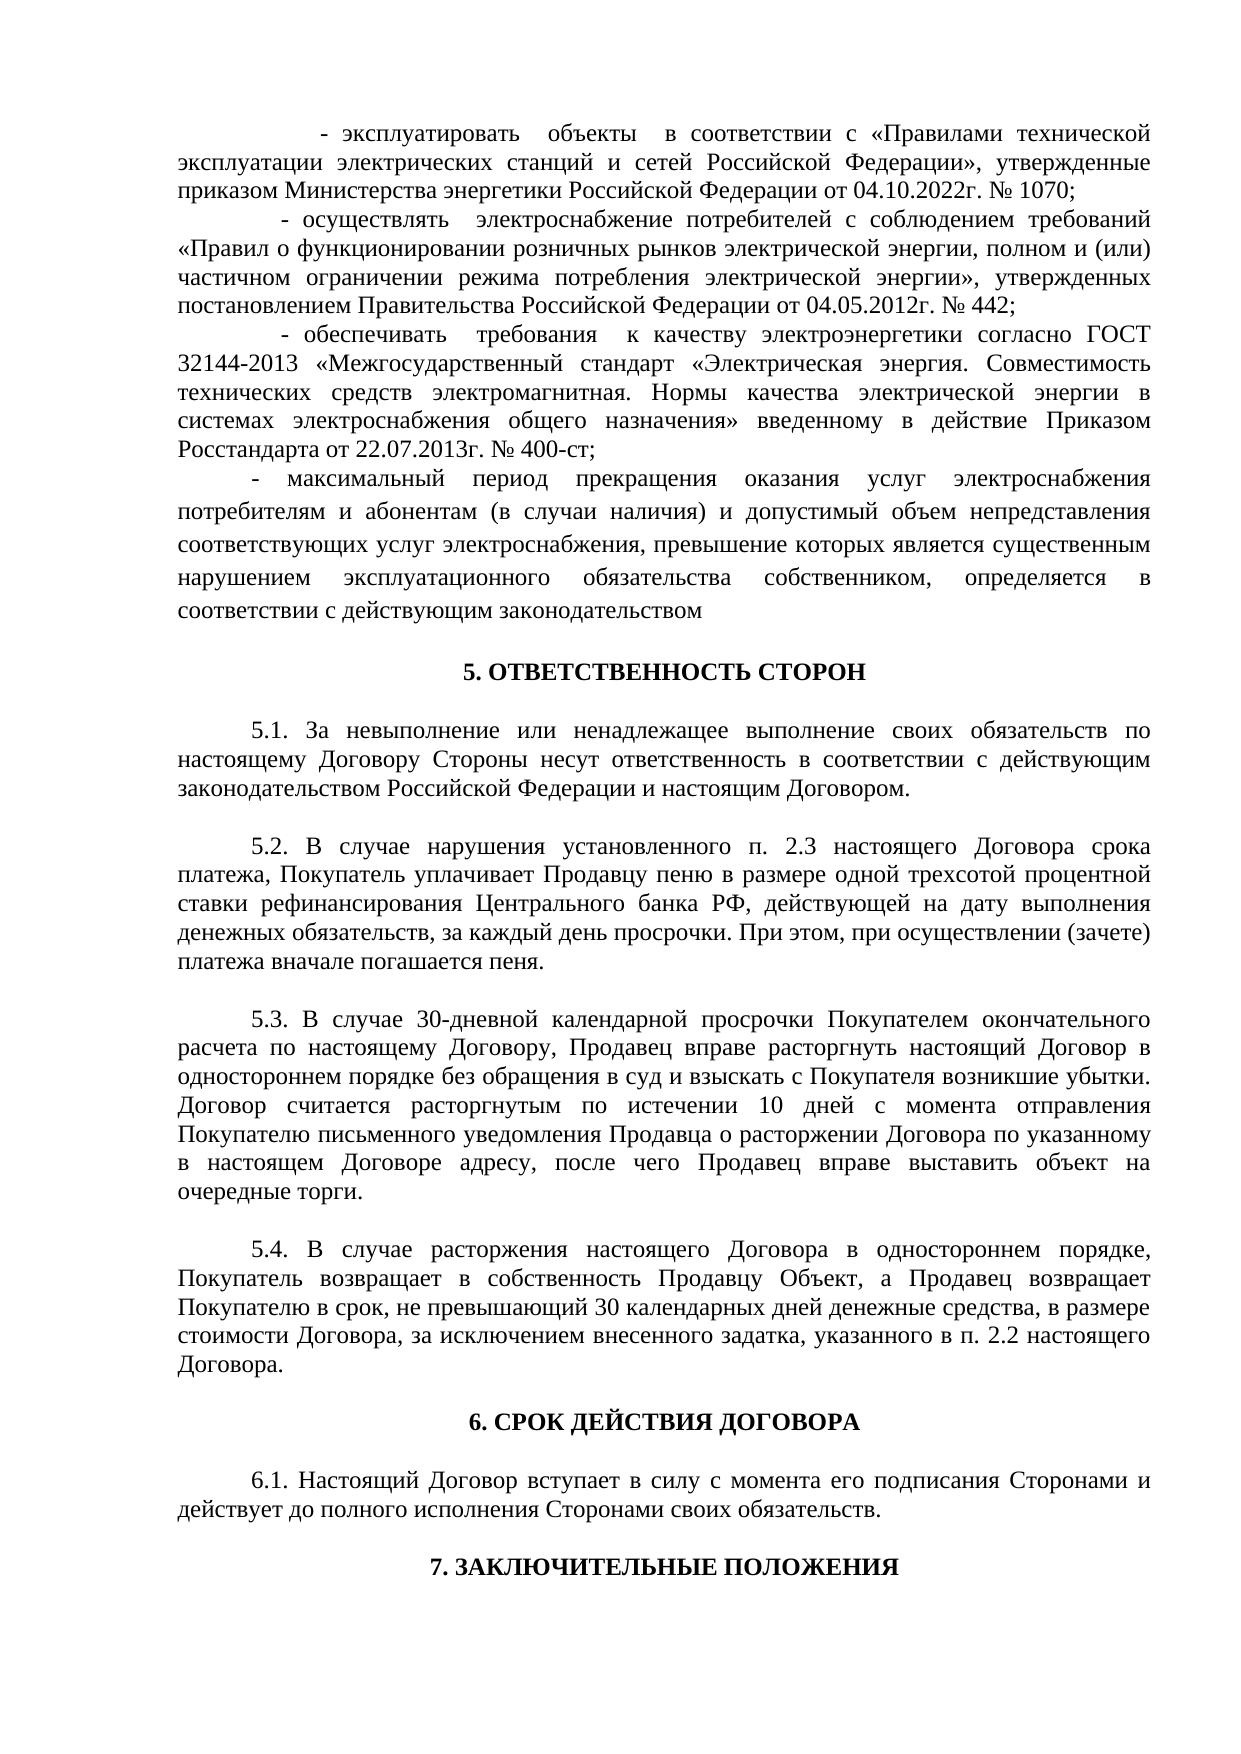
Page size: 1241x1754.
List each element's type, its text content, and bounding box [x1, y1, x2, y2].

text 5.1. За невыполнение или ненадлежащее выполнение своих обязательств по настоящему Договору Стороны несут ответственность в соответствии с действующим законодательством Российской Федерации и настоящим Договором. [177, 715, 1152, 802]
text - максимальный период прекращения оказания услуг электроснабжения потребителям и абонентам (в случаи наличия) и допустимый объем непредставления соответствующих услуг электроснабжения, превышение которых является существенным нарушением эксплуатационного обязательства собственником, определяется в соответствии с действующим законодательством [177, 463, 1152, 624]
text - обеспечивать требования к качеству электроэнергетики согласно ГОСТ 32144-2013 «Межгосударственный стандарт «Электрическая энергия. Совместимость технических средств электромагнитная. Нормы качества электрической энергии в системах электроснабжения общего назначения» введенному в действие Приказом Росстандарта от 22.07.2013г. № 400-ст; [177, 319, 1152, 463]
text 5.3. В случае 30-дневной календарной просрочки Покупателем окончательного расчета по настоящему Договору, Продавец вправе расторгнуть настоящий Договор в одностороннем порядке без обращения в суд и взыскать с Покупателя возникшие убытки. Договор считается расторгнутым по истечении 10 дней с момента отправления Покупателю письменного уведомления Продавца о расторжении Договора по указанному в настоящем Договоре адресу, после чего Продавец вправе выставить объект на очередные торги. [177, 1004, 1152, 1205]
text 6. СРОК ДЕЙСТВИЯ ДОГОВОРА [177, 1407, 1152, 1436]
text - эксплуатировать объекты в соответствии с «Правилами технической эксплуатации электрических станций и сетей Российской Федерации», утвержденные приказом Министерства энергетики Российской Федерации от 04.10.2022г. № 1070; [177, 118, 1152, 204]
text 7. ЗАКЛЮЧИТЕЛЬНЫЕ ПОЛОЖЕНИЯ [177, 1552, 1152, 1580]
text 5. ОТВЕТСТВЕННОСТЬ СТОРОН [177, 657, 1152, 686]
text 6.1. Настоящий Договор вступает в силу с момента его подписания Сторонами и действует до полного исполнения Сторонами своих обязательств. [177, 1465, 1152, 1522]
text 5.4. В случае расторжения настоящего Договора в одностороннем порядке, Покупатель возвращает в собственность Продавцу Объект, а Продавец возвращает Покупателю в срок, не превышающий 30 календарных дней денежные средства, в размере стоимости Договора, за исключением внесенного задатка, указанного в п. 2.2 настоящего Договора. [177, 1234, 1152, 1378]
text - осуществлять электроснабжение потребителей с соблюдением требований «Правил о функционировании розничных рынков электрической энергии, полном и (или) частичном ограничении режима потребления электрической энергии», утвержденных постановлением Правительства Российской Федерации от 04.05.2012г. № 442; [177, 204, 1152, 319]
text 5.2. В случае нарушения установленного п. 2.3 настоящего Договора срока платежа, Покупатель уплачивает Продавцу пеню в размере одной трехсотой процентной ставки рефинансирования Центрального банка РФ, действующей на дату выполнения денежных обязательств, за каждый день просрочки. При этом, при осуществлении (зачете) платежа вначале погашается пеня. [177, 831, 1152, 974]
